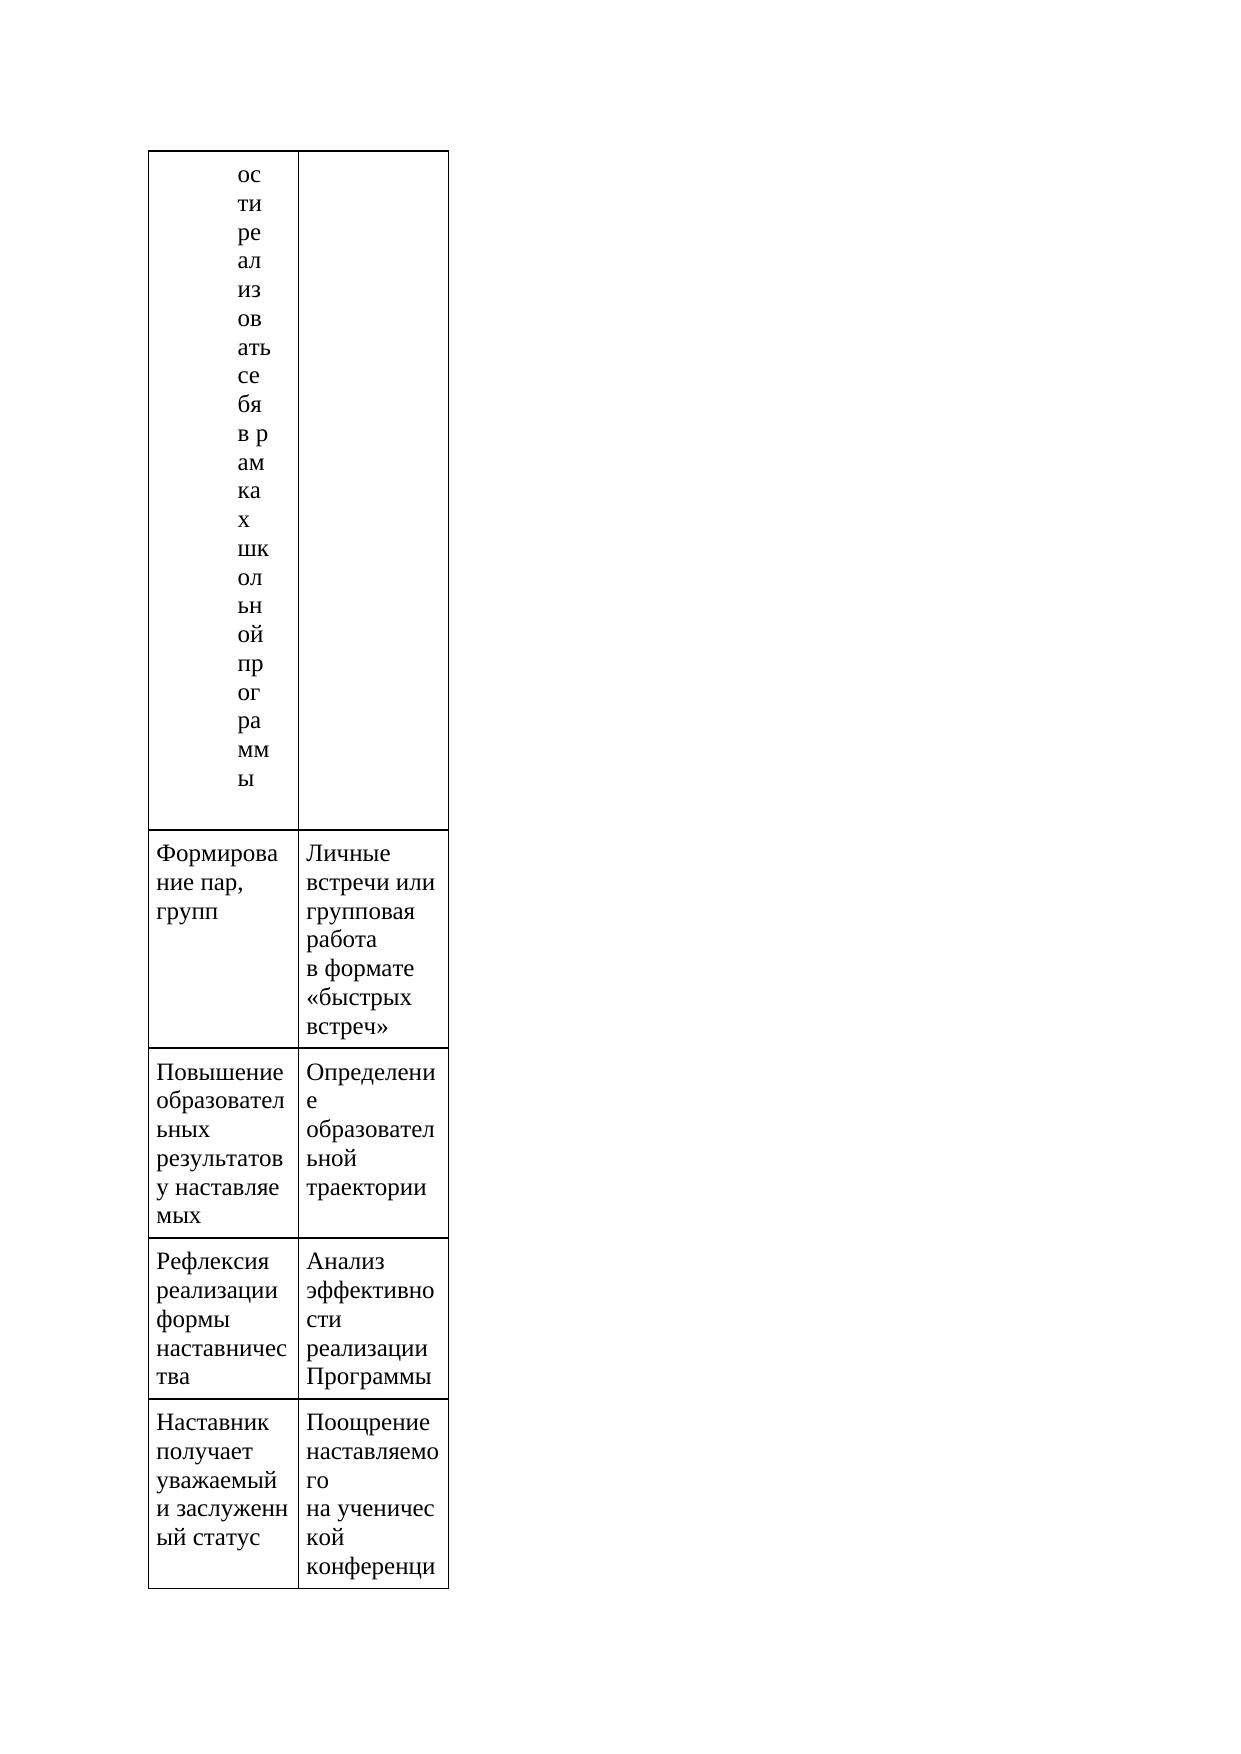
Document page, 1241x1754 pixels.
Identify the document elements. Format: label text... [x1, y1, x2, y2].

table_cell Определение образовательной траектории [299, 1049, 448, 1237]
table_cell Анализ эффективности реализации Программы [299, 1239, 448, 1398]
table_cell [299, 152, 448, 829]
table_cell Рефлексия реализации формы наставничества [149, 1239, 298, 1398]
table_cell Личные встречи или групповая работа в формате «быстрых встреч» [299, 831, 448, 1047]
table_cell Формирование пар, групп [149, 831, 298, 1047]
table_cell Повышение образовательных результатов у наставляемых [149, 1049, 298, 1237]
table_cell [299, 1400, 448, 1588]
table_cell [149, 152, 298, 829]
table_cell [149, 1400, 298, 1588]
